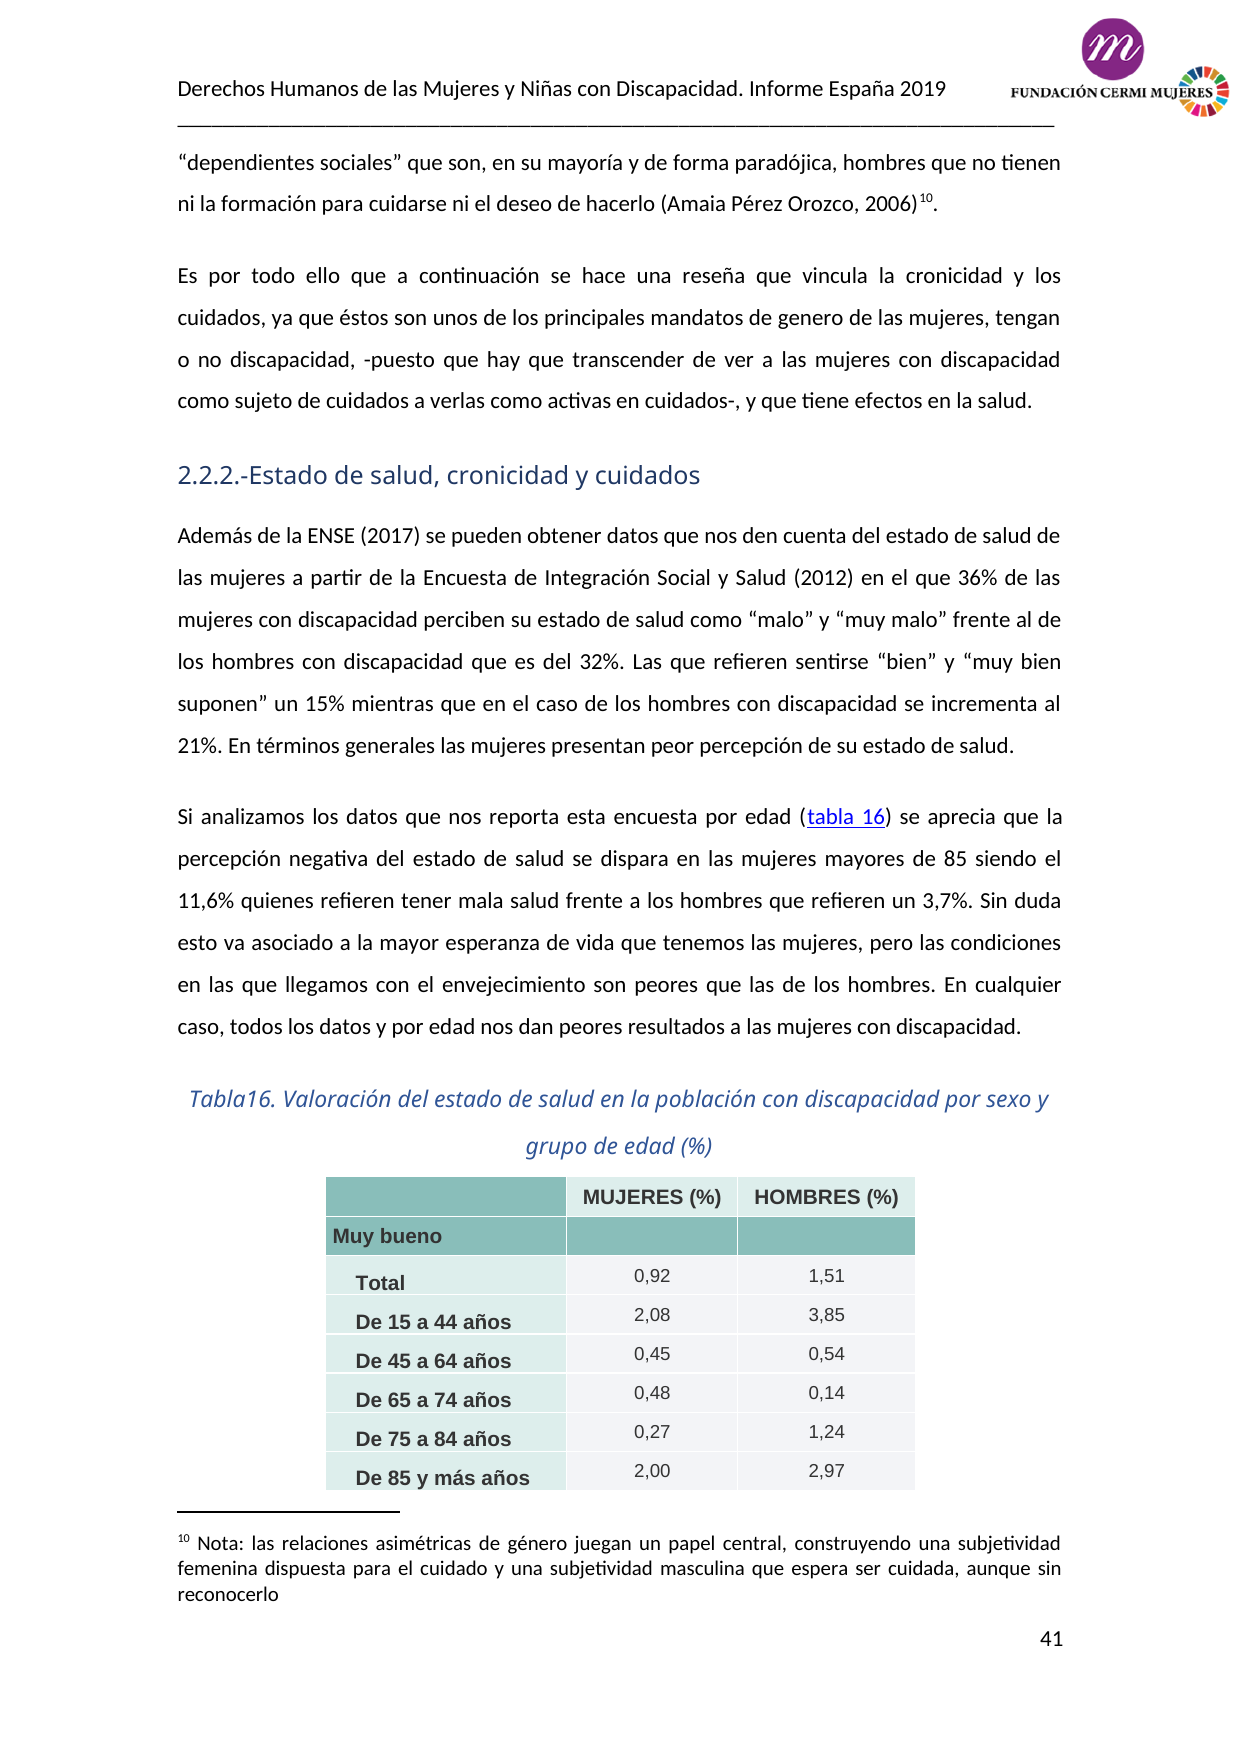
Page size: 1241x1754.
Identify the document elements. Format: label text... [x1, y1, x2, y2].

table_cell 1,24 [738, 1413, 915, 1451]
table_cell Total [326, 1256, 566, 1294]
table_cell De 45 a 64 años [326, 1335, 566, 1372]
text Es por todo ello que a continuación se hace una reseña que vincula la cronicidad y los cuidados, ya que éstos son unos de los principales mandatos de genero de las mujeres, tengan o no discapacidad, -puesto que hay que transcender de ver a las mujeres con discapacidad como sujeto de cuidados a verlas como activas en cuidados-, y que tiene efectos en la salud. [177, 261, 1063, 415]
table_cell 0,54 [738, 1335, 915, 1372]
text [177, 148, 1063, 218]
subtitle Tabla16. Valoración del estado de salud en la población con discapacidad por sexo y grupo de edad (%) [177, 1083, 1063, 1162]
table_cell 3,85 [738, 1295, 915, 1333]
table_cell [738, 1217, 915, 1255]
table_cell De 85 y más años [326, 1452, 566, 1490]
text Además de la ENSE (2017) se pueden obtener datos que nos den cuenta del estado de salud de las mujeres a partir de la Encuesta de Integración Social y Salud (2012) en el que 36% de las mujeres con discapacidad perciben su estado de salud como “malo” y “muy malo” frente al de los hombres con discapacidad que es del 32%. Las que refieren sentirse “bien” y “muy bien suponen” un 15% mientras que en el caso de los hombres con discapacidad se incrementa al 21%. En términos generales las mujeres presentan peor percepción de su estado de salud. [177, 521, 1063, 759]
table_cell 2,00 [567, 1452, 737, 1490]
table_cell 0,27 [567, 1413, 737, 1451]
text Si analizamos los datos que nos reporta esta encuesta por edad (tabla 16) se aprecia que la percepción negativa del estado de salud se dispara en las mujeres mayores de 85 siendo el 11,6% quienes refieren tener mala salud frente a los hombres que refieren un 3,7%. Sin duda esto va asociado a la mayor esperanza de vida que tenemos las mujeres, pero las condiciones en las que llegamos con el envejecimiento son peores que las de los hombres. En cualquier caso, todos los datos y por edad nos dan peores resultados a las mujeres con discapacidad. [177, 802, 1063, 1040]
picture [1009, 4, 1231, 131]
table_cell [567, 1217, 737, 1255]
table_cell De 15 a 44 años [326, 1295, 566, 1333]
table_cell 0,48 [567, 1374, 737, 1412]
table_cell 0,14 [738, 1374, 915, 1412]
table_cell Muy bueno [326, 1217, 566, 1255]
table_cell 1,51 [738, 1256, 915, 1294]
table_cell 0,92 [567, 1256, 737, 1294]
table_cell 2,08 [567, 1295, 737, 1333]
table_cell 2,97 [738, 1452, 915, 1490]
table_cell De 75 a 84 años [326, 1413, 566, 1451]
subtitle 2.2.2.-Estado de salud, cronicidad y cuidados [177, 458, 1063, 492]
table_cell De 65 a 74 años [326, 1374, 566, 1412]
table_header HOMBRES (%) [738, 1177, 915, 1216]
table_header MUJERES (%) [567, 1177, 737, 1216]
table_cell 0,45 [567, 1335, 737, 1372]
table_header [326, 1177, 566, 1216]
